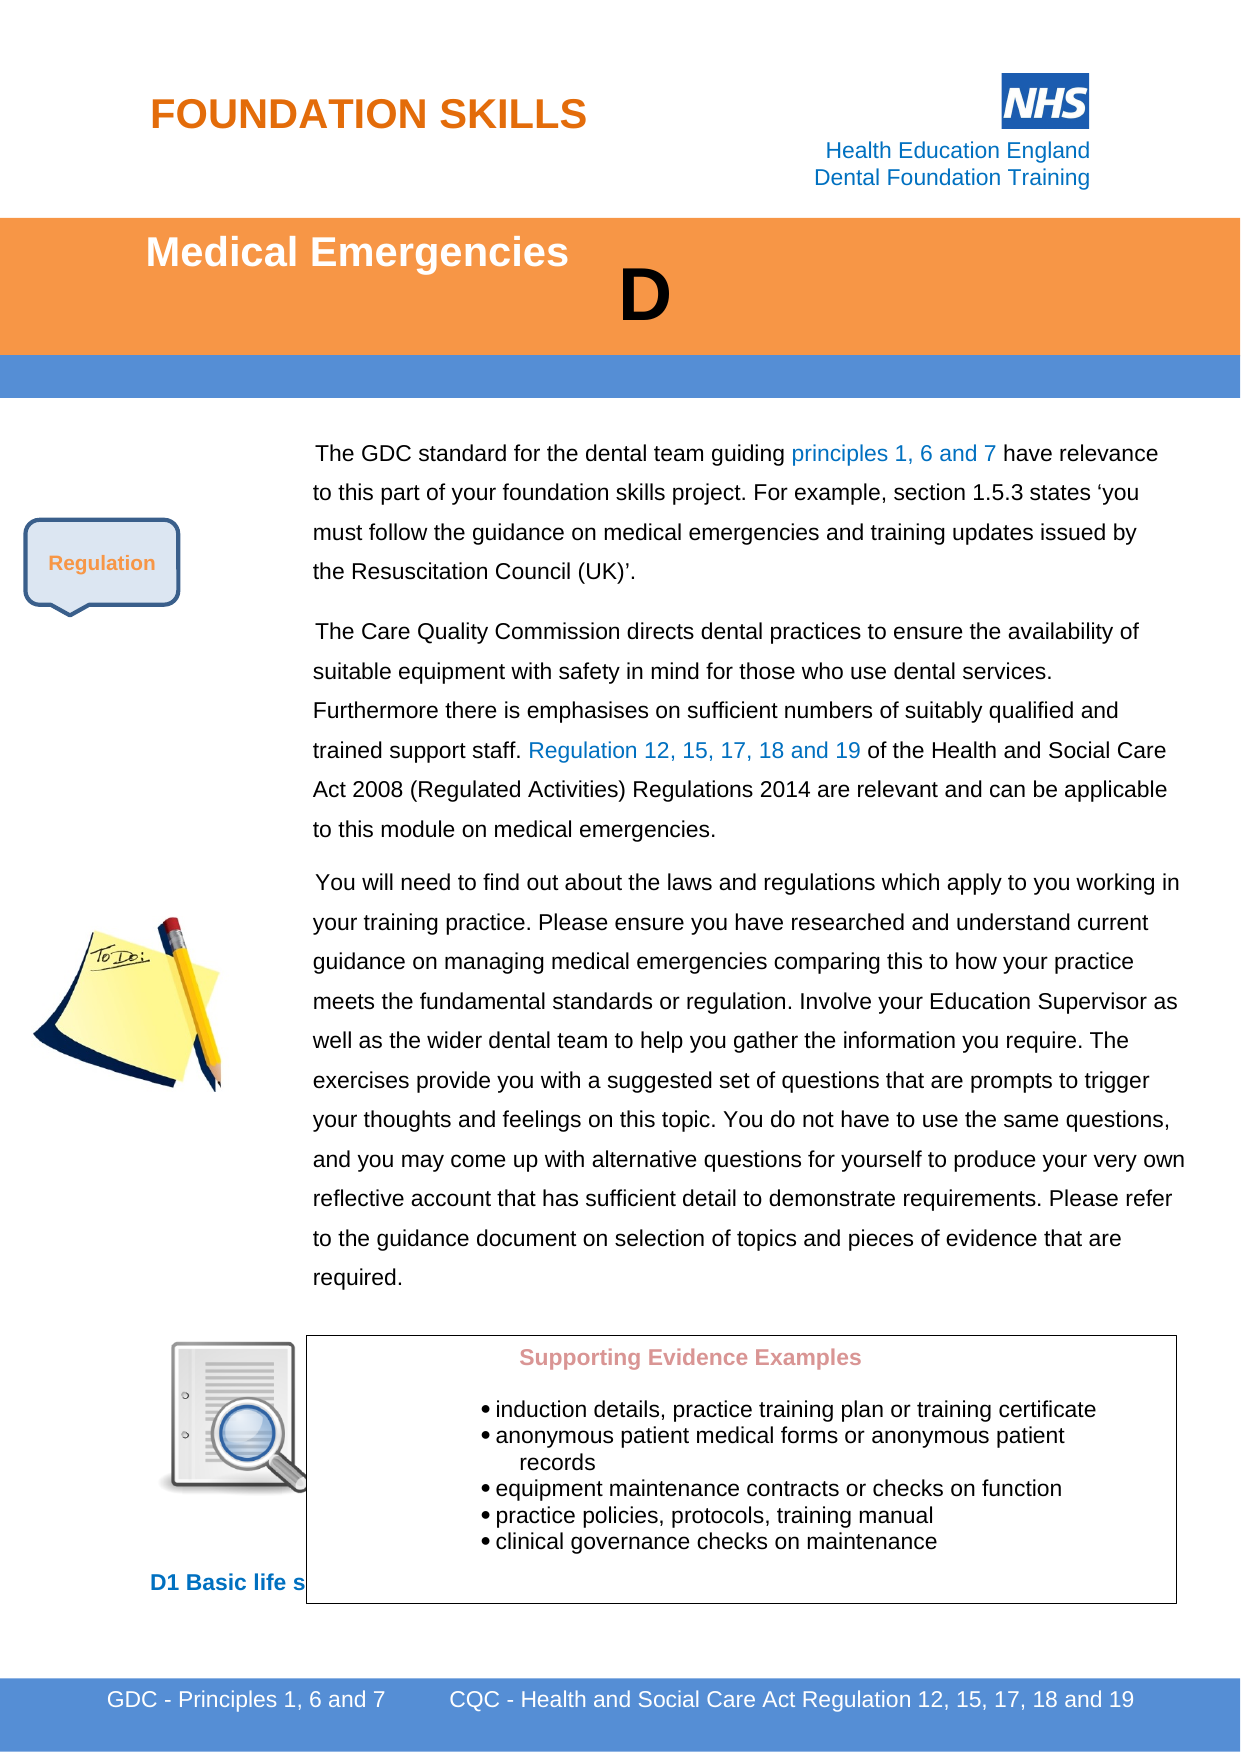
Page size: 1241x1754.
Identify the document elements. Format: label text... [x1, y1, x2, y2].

picture [31, 916, 231, 1092]
picture [150, 1331, 315, 1496]
picture [1001, 73, 1090, 129]
